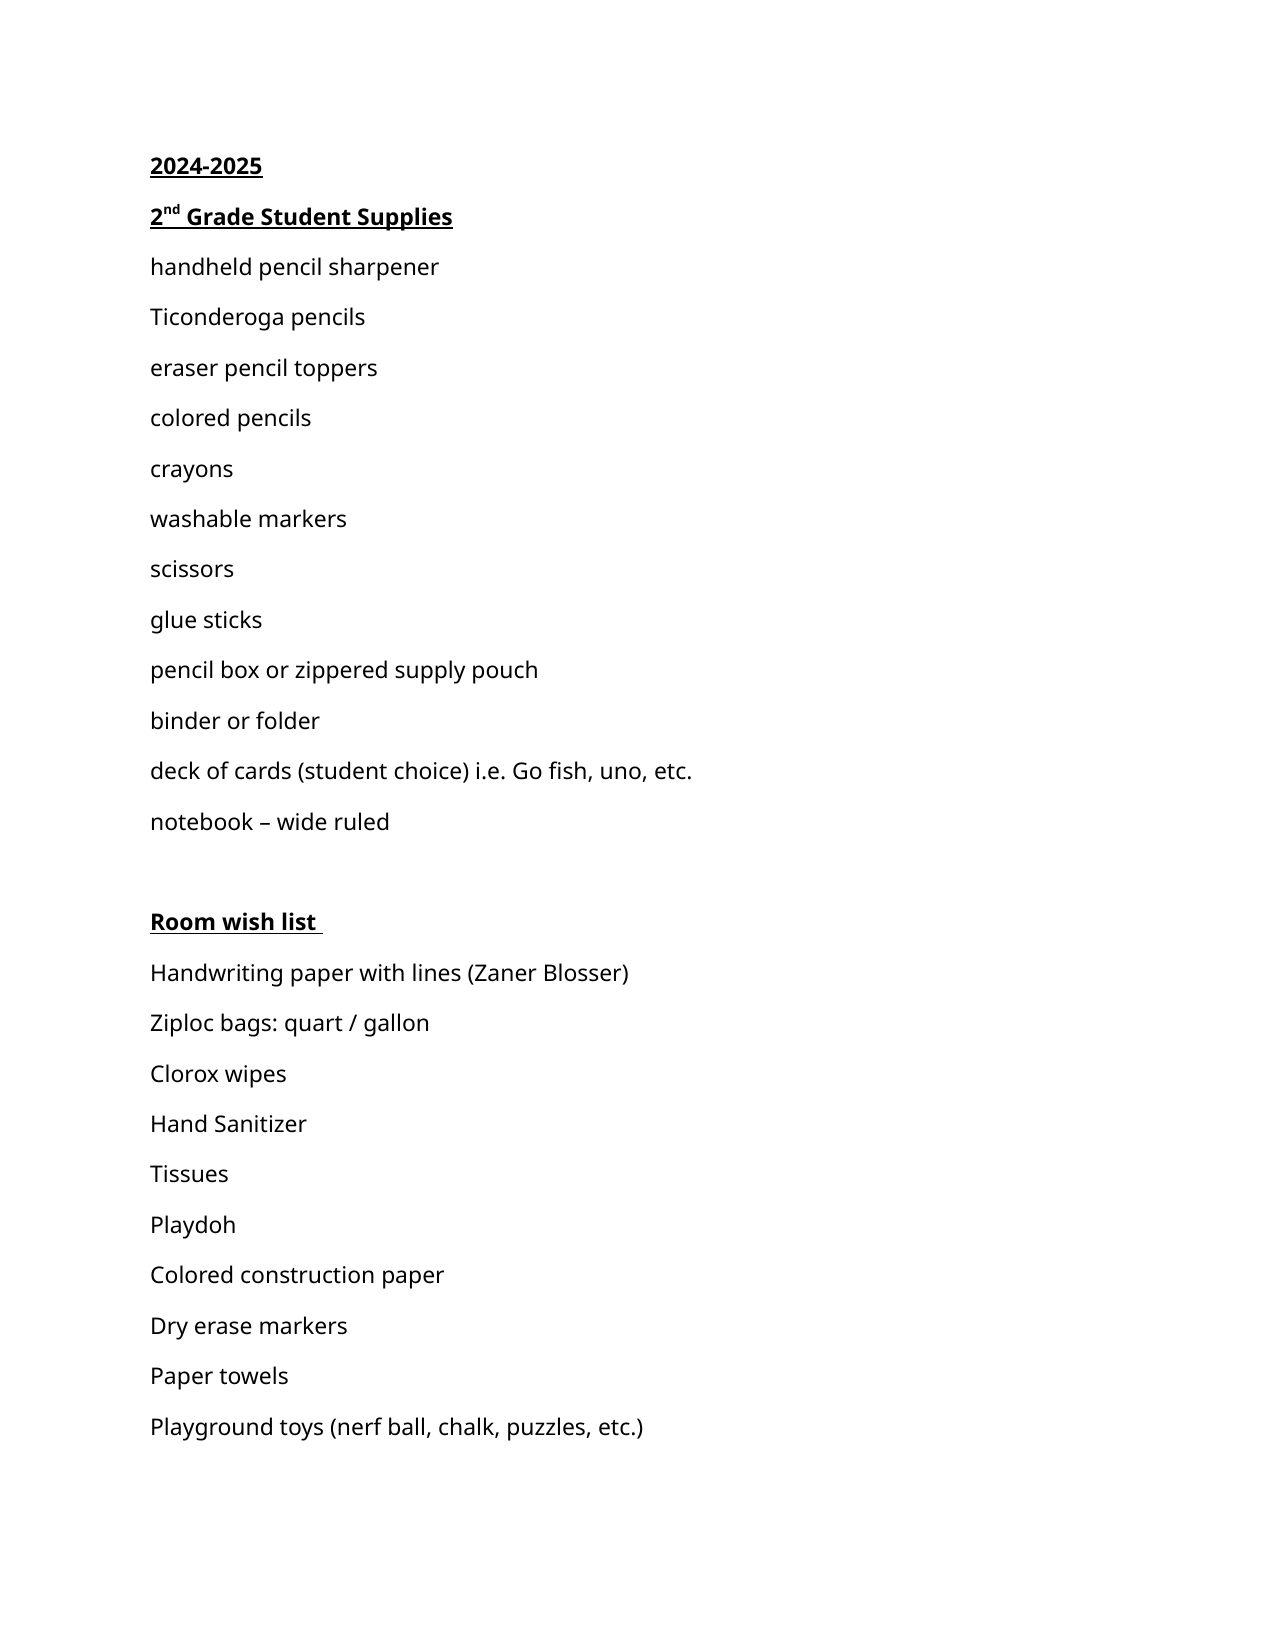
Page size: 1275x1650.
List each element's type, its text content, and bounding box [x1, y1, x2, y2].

text Playground toys (nerf ball, chalk, puzzles, etc.) [150, 1410, 1125, 1442]
text notebook – wide ruled [150, 805, 1125, 837]
text colored pencils [150, 402, 1125, 433]
text Room wish list [150, 906, 1125, 937]
text Ziploc bags: quart / gallon [150, 1007, 1125, 1038]
text Dry erase markers [150, 1309, 1125, 1341]
text Ticonderoga pencils [150, 301, 1125, 332]
text Paper towels [150, 1360, 1125, 1391]
text Colored construction paper [150, 1259, 1125, 1290]
text washable markers [150, 503, 1125, 534]
text binder or folder [150, 704, 1125, 736]
text 2024-2025 [150, 150, 1125, 181]
text Handwriting paper with lines (Zaner Blosser) [150, 957, 1125, 988]
text handheld pencil sharpener [150, 251, 1125, 282]
text Tissues [150, 1158, 1125, 1189]
text Hand Sanitizer [150, 1108, 1125, 1139]
text pencil box or zippered supply pouch [150, 654, 1125, 685]
text Clorox wipes [150, 1057, 1125, 1089]
text 2nd Grade Student Supplies [150, 200, 1125, 232]
text deck of cards (student choice) i.e. Go fish, uno, etc. [150, 755, 1125, 786]
text scissors [150, 553, 1125, 584]
text crayons [150, 452, 1125, 484]
text Playdoh [150, 1209, 1125, 1240]
text glue sticks [150, 604, 1125, 635]
text eraser pencil toppers [150, 352, 1125, 383]
